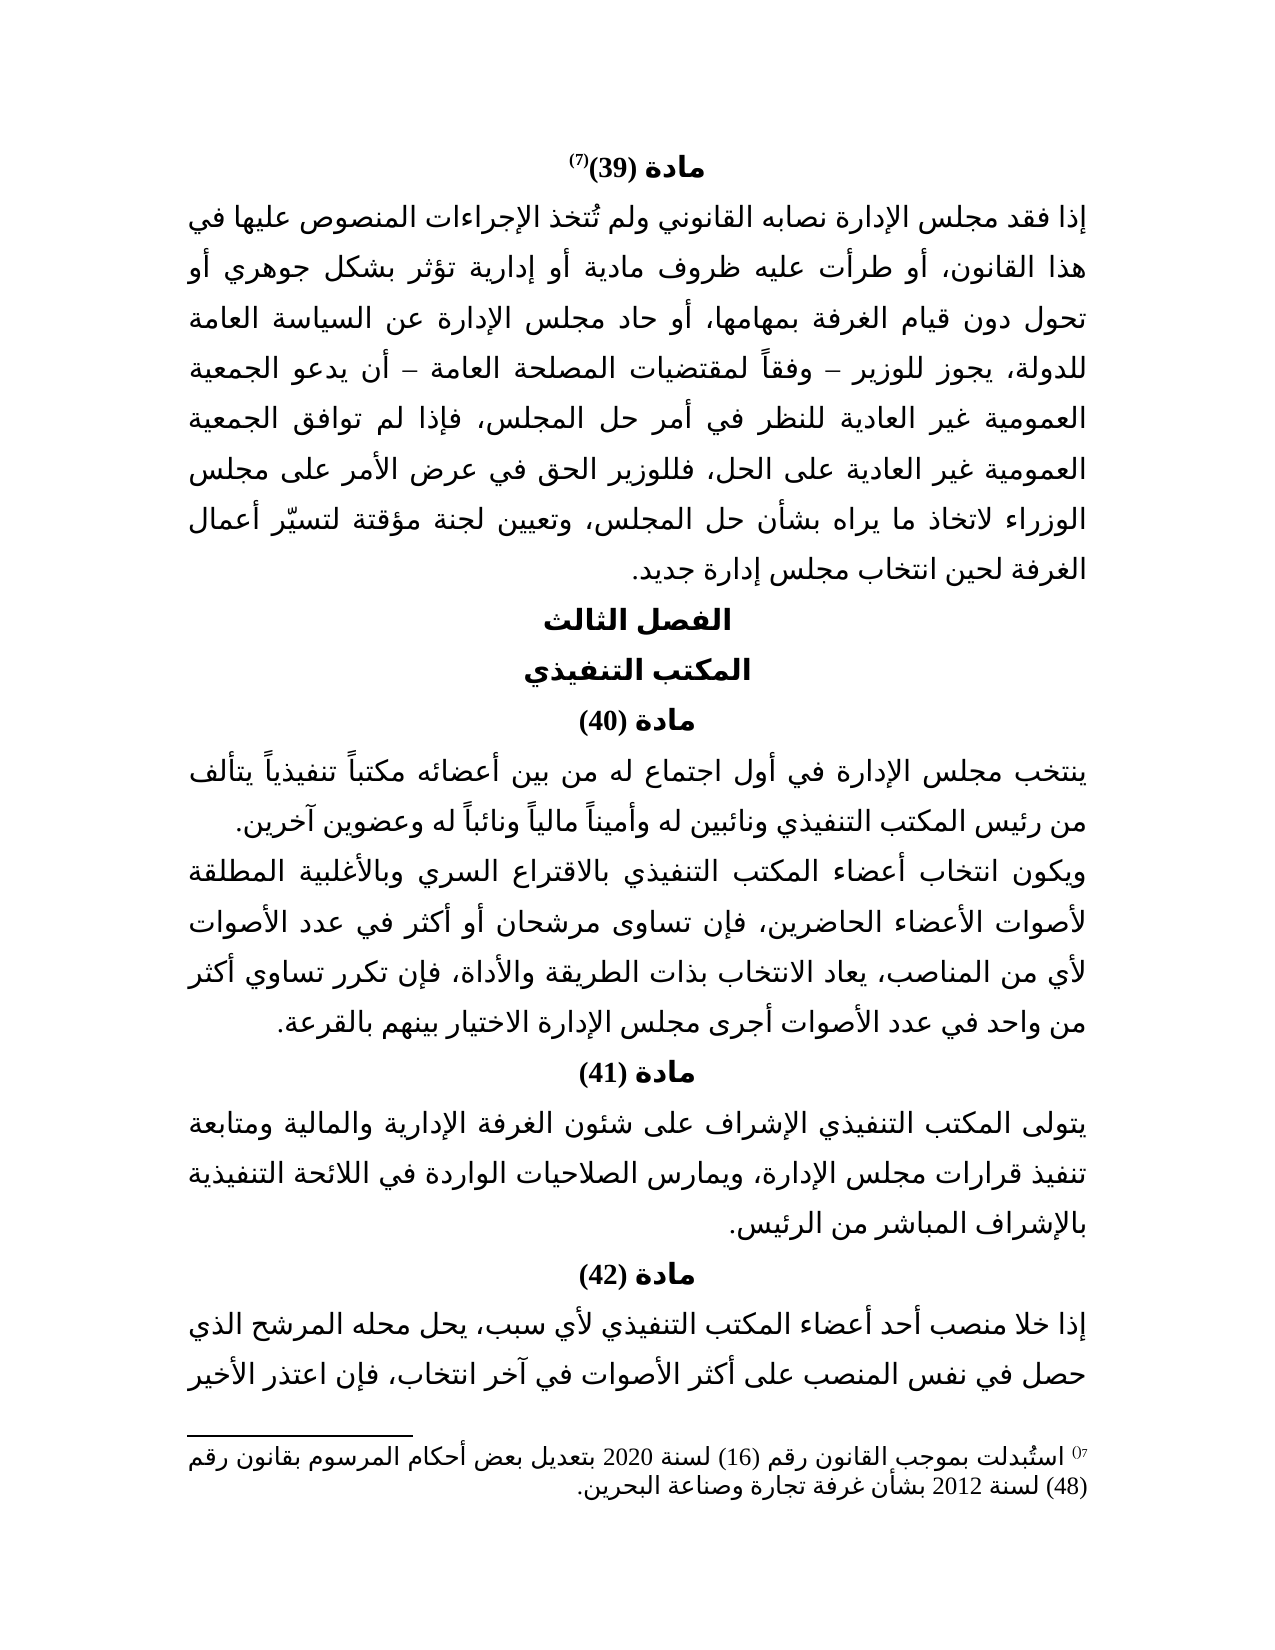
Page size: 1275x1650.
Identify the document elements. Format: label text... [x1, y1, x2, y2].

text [187, 1307, 1087, 1391]
text ويكون انتخاب أعضاء المكتب التنفيذي بالاقتراع السري وبالأغلبية المطلقة لأصوات الأعضاء الحاضرين، فإن تساوى مرشحان أو أكثر في عدد الأصوات لأي من المناصب، يعاد الانتخاب بذات الطريقة والأداة، فإن تكرر تساوي أكثر من واحد في عدد الأصوات أجرى مجلس الإدارة الاختيار بينهم بالقرعة. [187, 854, 1087, 1039]
text مادة (41) [187, 1056, 1087, 1089]
text مادة (42) [187, 1257, 1087, 1290]
text الفصل الثالث [187, 603, 1087, 636]
text المكتب التنفيذي [187, 653, 1087, 687]
text إذا فقد مجلس الإدارة نصابه القانوني ولم تُتخذ الإجراءات المنصوص عليها في هذا القانون، أو طرأت عليه ظروف مادية أو إدارية تؤثر بشكل جوهري أو تحول دون قيام الغرفة بمهامها، أو حاد مجلس الإدارة عن السياسة العامة للدولة، يجوز للوزير – وفقاً لمقتضيات المصلحة العامة – أن يدعو الجمعية العمومية غير العادية للنظر في أمر حل المجلس، فإذا لم توافق الجمعية العمومية غير العادية على الحل، فللوزير الحق في عرض الأمر على مجلس الوزراء لاتخاذ ما يراه بشأن حل المجلس، وتعيين لجنة مؤقتة لتسيّر أعمال الغرفة لحين انتخاب مجلس إدارة جديد. [187, 200, 1087, 586]
text يتولى المكتب التنفيذي الإشراف على شئون الغرفة الإدارية والمالية ومتابعة تنفيذ قرارات مجلس الإدارة، ويمارس الصلاحيات الواردة في اللائحة التنفيذية بالإشراف المباشر من الرئيس. [187, 1106, 1087, 1240]
text مادة (39)() [187, 150, 1087, 183]
text ينتخب مجلس الإدارة في أول اجتماع له من بين أعضائه مكتباً تنفيذياً يتألف من رئيس المكتب التنفيذي ونائبين له وأميناً مالياً ونائباً له وعضوين آخرين. [187, 754, 1087, 838]
text مادة (40) [187, 703, 1087, 737]
